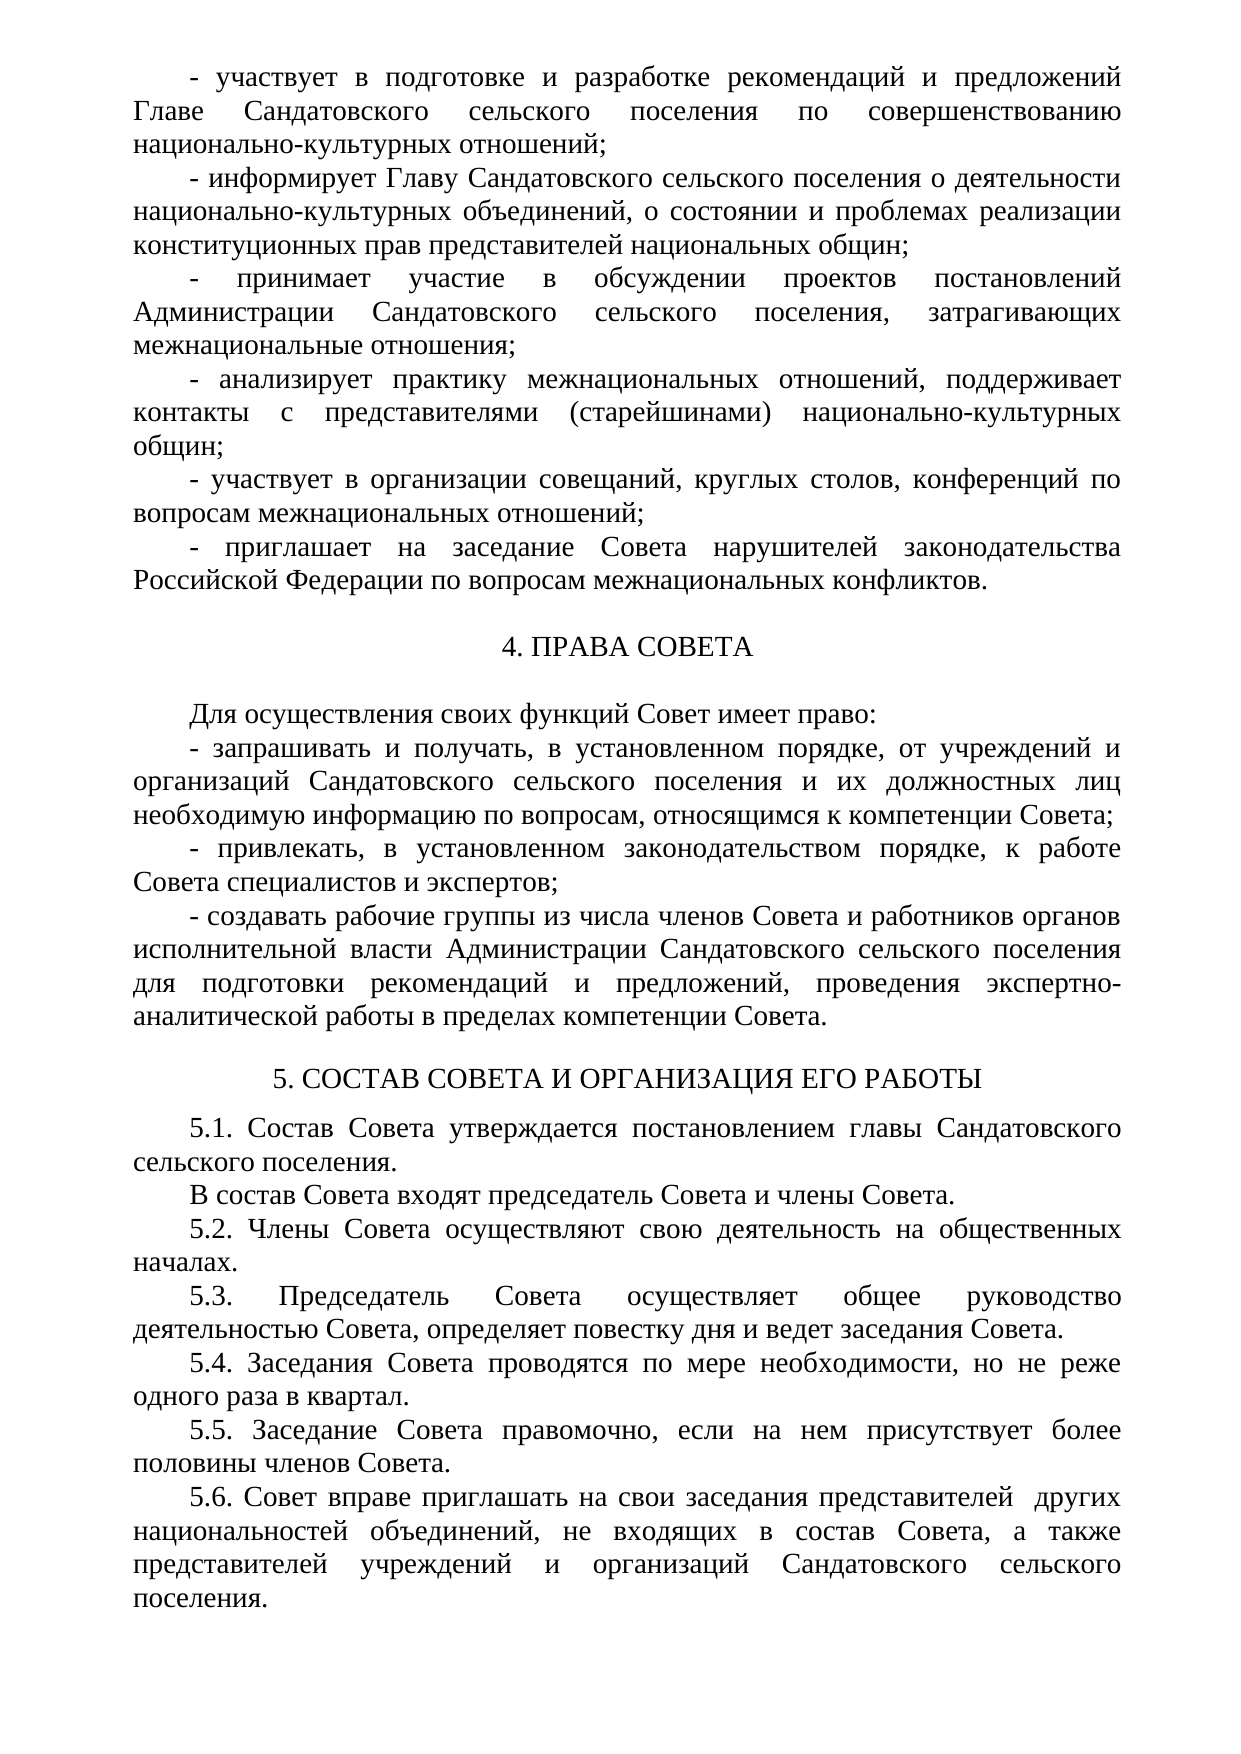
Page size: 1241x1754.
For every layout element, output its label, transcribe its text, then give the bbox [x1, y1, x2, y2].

text 5.1. Состав Совета утверждается постановлением главы Сандатовского сельского поселения. [133, 1110, 1122, 1177]
text 5.6. Совет вправе приглашать на свои заседания представителей других национальностей объединений, не входящих в состав Совета, а также представителей учреждений и организаций Сандатовского сельского поселения. [133, 1479, 1122, 1613]
text 4. ПРАВА СОВЕТА [133, 629, 1122, 663]
text 5.4. Заседания Совета проводятся по мере необходимости, но не реже одного раза в квартал. [133, 1345, 1122, 1412]
text 5.2. Члены Совета осуществляют свою деятельность на общественных началах. [133, 1211, 1122, 1278]
text - участвует в подготовке и разработке рекомендаций и предложений Главе Сандатовского сельского поселения по совершенствованию национально-культурных отношений; [133, 59, 1122, 160]
text В состав Совета входят председатель Совета и члены Совета. [133, 1177, 1122, 1211]
text - создавать рабочие группы из числа членов Совета и работников органов исполнительной власти Администрации Сандатовского сельского поселения для подготовки рекомендаций и предложений, проведения экспертно-аналитической работы в пределах компетенции Совета. [133, 898, 1122, 1032]
text 5. СОСТАВ СОВЕТА И ОРГАНИЗАЦИЯ ЕГО РАБОТЫ [133, 1061, 1122, 1094]
text - анализирует практику межнациональных отношений, поддерживает контакты с представителями (старейшинами) национально-культурных общин; [133, 361, 1122, 462]
text - запрашивать и получать, в установленном порядке, от учреждений и организаций Сандатовского сельского поселения и их должностных лиц необходимую информацию по вопросам, относящимся к компетенции Совета; [133, 730, 1122, 831]
text - привлекать, в установленном законодательством порядке, к работе Совета специалистов и экспертов; [133, 831, 1122, 898]
text - участвует в организации совещаний, круглых столов, конференций по вопросам межнациональных отношений; [133, 462, 1122, 529]
text - информирует Главу Сандатовского сельского поселения о деятельности национально-культурных объединений, о состоянии и проблемах реализации конституционных прав представителей национальных общин; [133, 160, 1122, 260]
text 5.5. Заседание Совета правомочно, если на нем присутствует более половины членов Совета. [133, 1412, 1122, 1479]
text - приглашает на заседание Совета нарушителей законодательства Российской Федерации по вопросам межнациональных конфликтов. [133, 529, 1122, 596]
text 5.3. Председатель Совета осуществляет общее руководство деятельностью Совета, определяет повестку дня и ведет заседания Совета. [133, 1278, 1122, 1345]
text - принимает участие в обсуждении проектов постановлений Администрации Сандатовского сельского поселения, затрагивающих межнациональные отношения; [133, 260, 1122, 361]
text Для осуществления своих функций Совет имеет право: [133, 696, 1122, 730]
